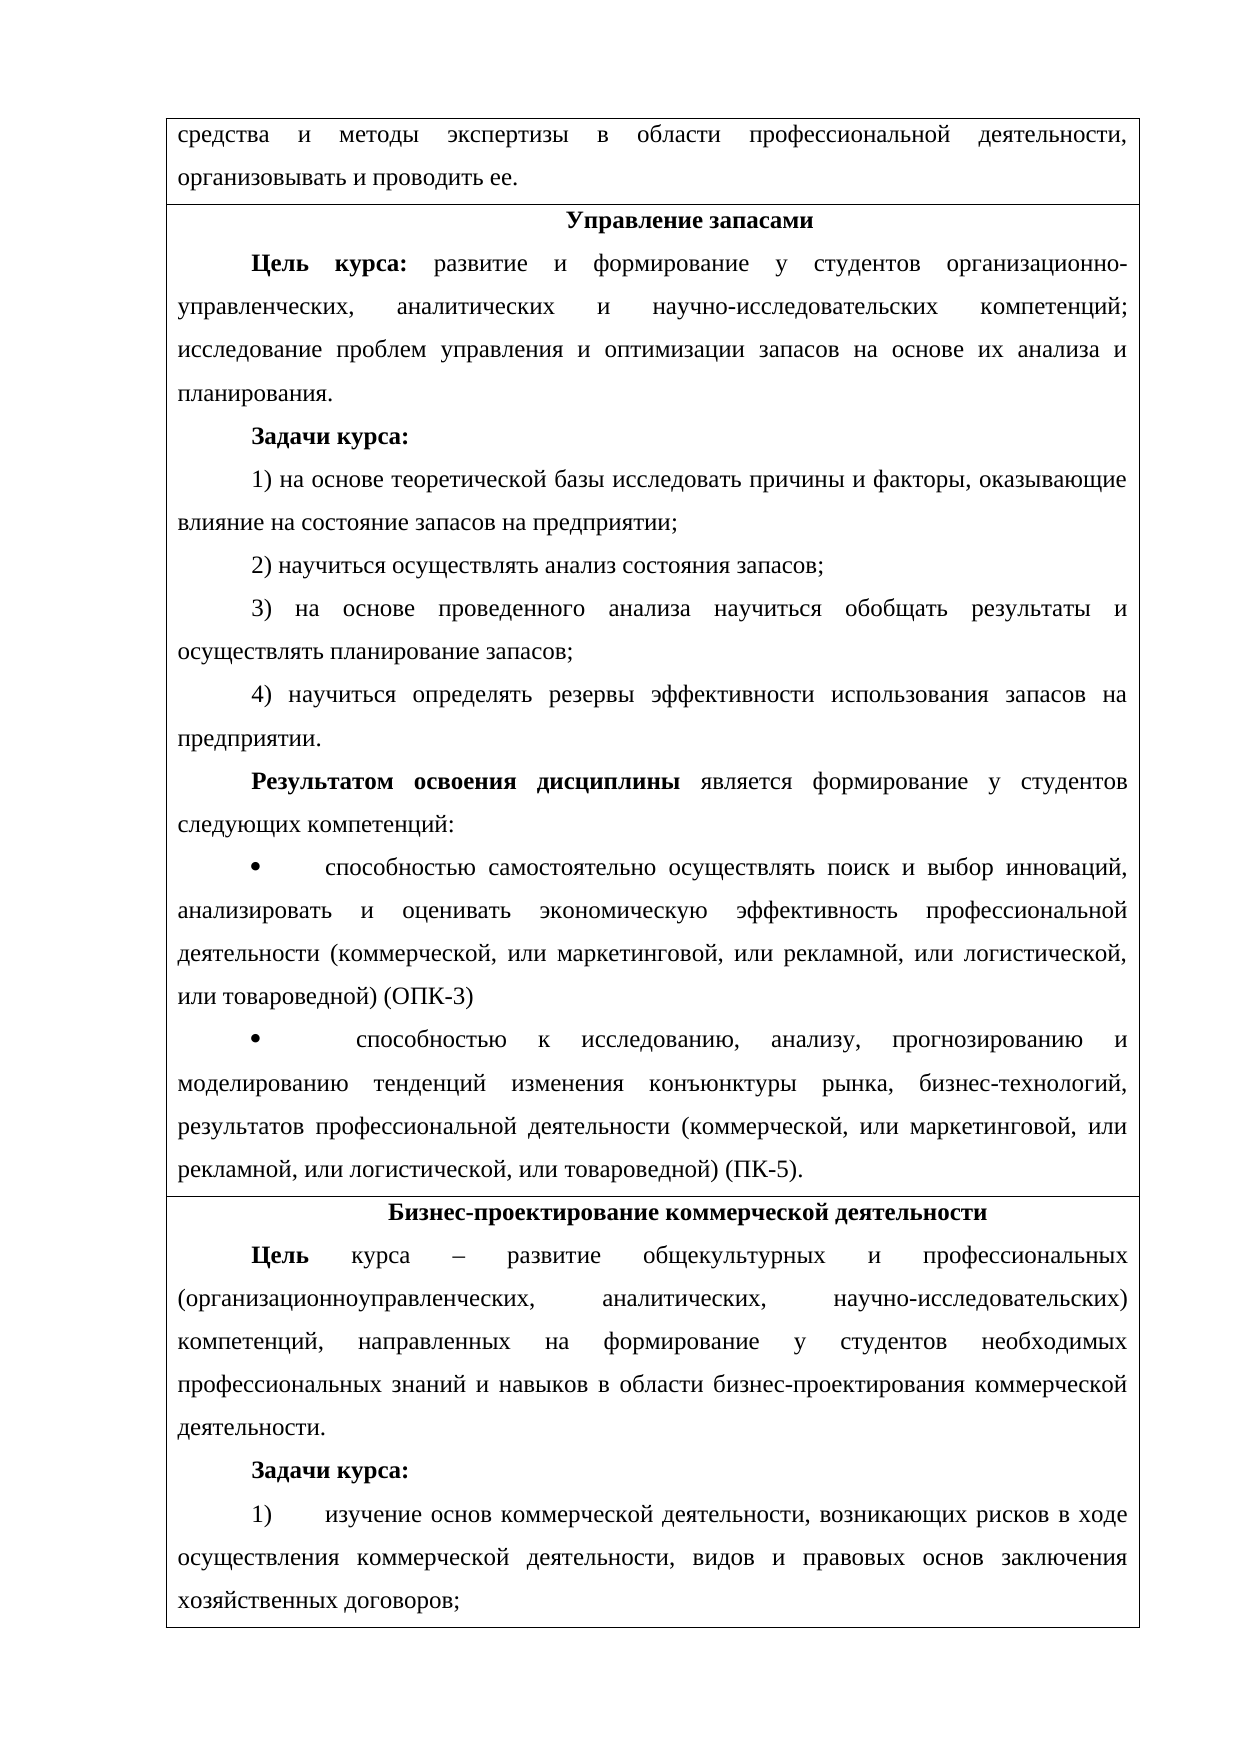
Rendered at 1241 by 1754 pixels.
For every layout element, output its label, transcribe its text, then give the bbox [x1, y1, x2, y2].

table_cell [167, 1197, 1139, 1627]
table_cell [167, 119, 1139, 204]
table_cell Управление запасами Цель курса: развитие и формирование у студентов организационно-управленческих, аналитических и научно-исследовательских компетенций; исследование проблем управления и оптимизации запасов на основе их анализа и планирования. Задачи курса: 1) на основе теоретической базы исследовать причины и факторы, оказывающие влияние на состояние запасов на предприятии; 2) научиться осуществлять анализ состояния запасов; 3) на основе проведенного анализа научиться обобщать результаты и осуществлять планирование запасов; 4) научиться определять резервы эффективности использования запасов на предприятии. Результатом освоения дисциплины является формирование у студентов следующих компетенций: способностью самостоятельно осуществлять поиск и выбор инноваций, анализировать и оценивать экономическую эффективность профессиональной деятельности (коммерческой, или маркетинговой, или рекламной, или логистической, или товароведной) (ОПК-3) способностью к исследованию, анализу, прогнозированию и моделированию тенденций изменения конъюнктуры рынка, бизнес-технологий, результатов профессиональной деятельности (коммерческой, или маркетинговой, или рекламной, или логистической, или товароведной) (ПК-5). [167, 205, 1139, 1196]
